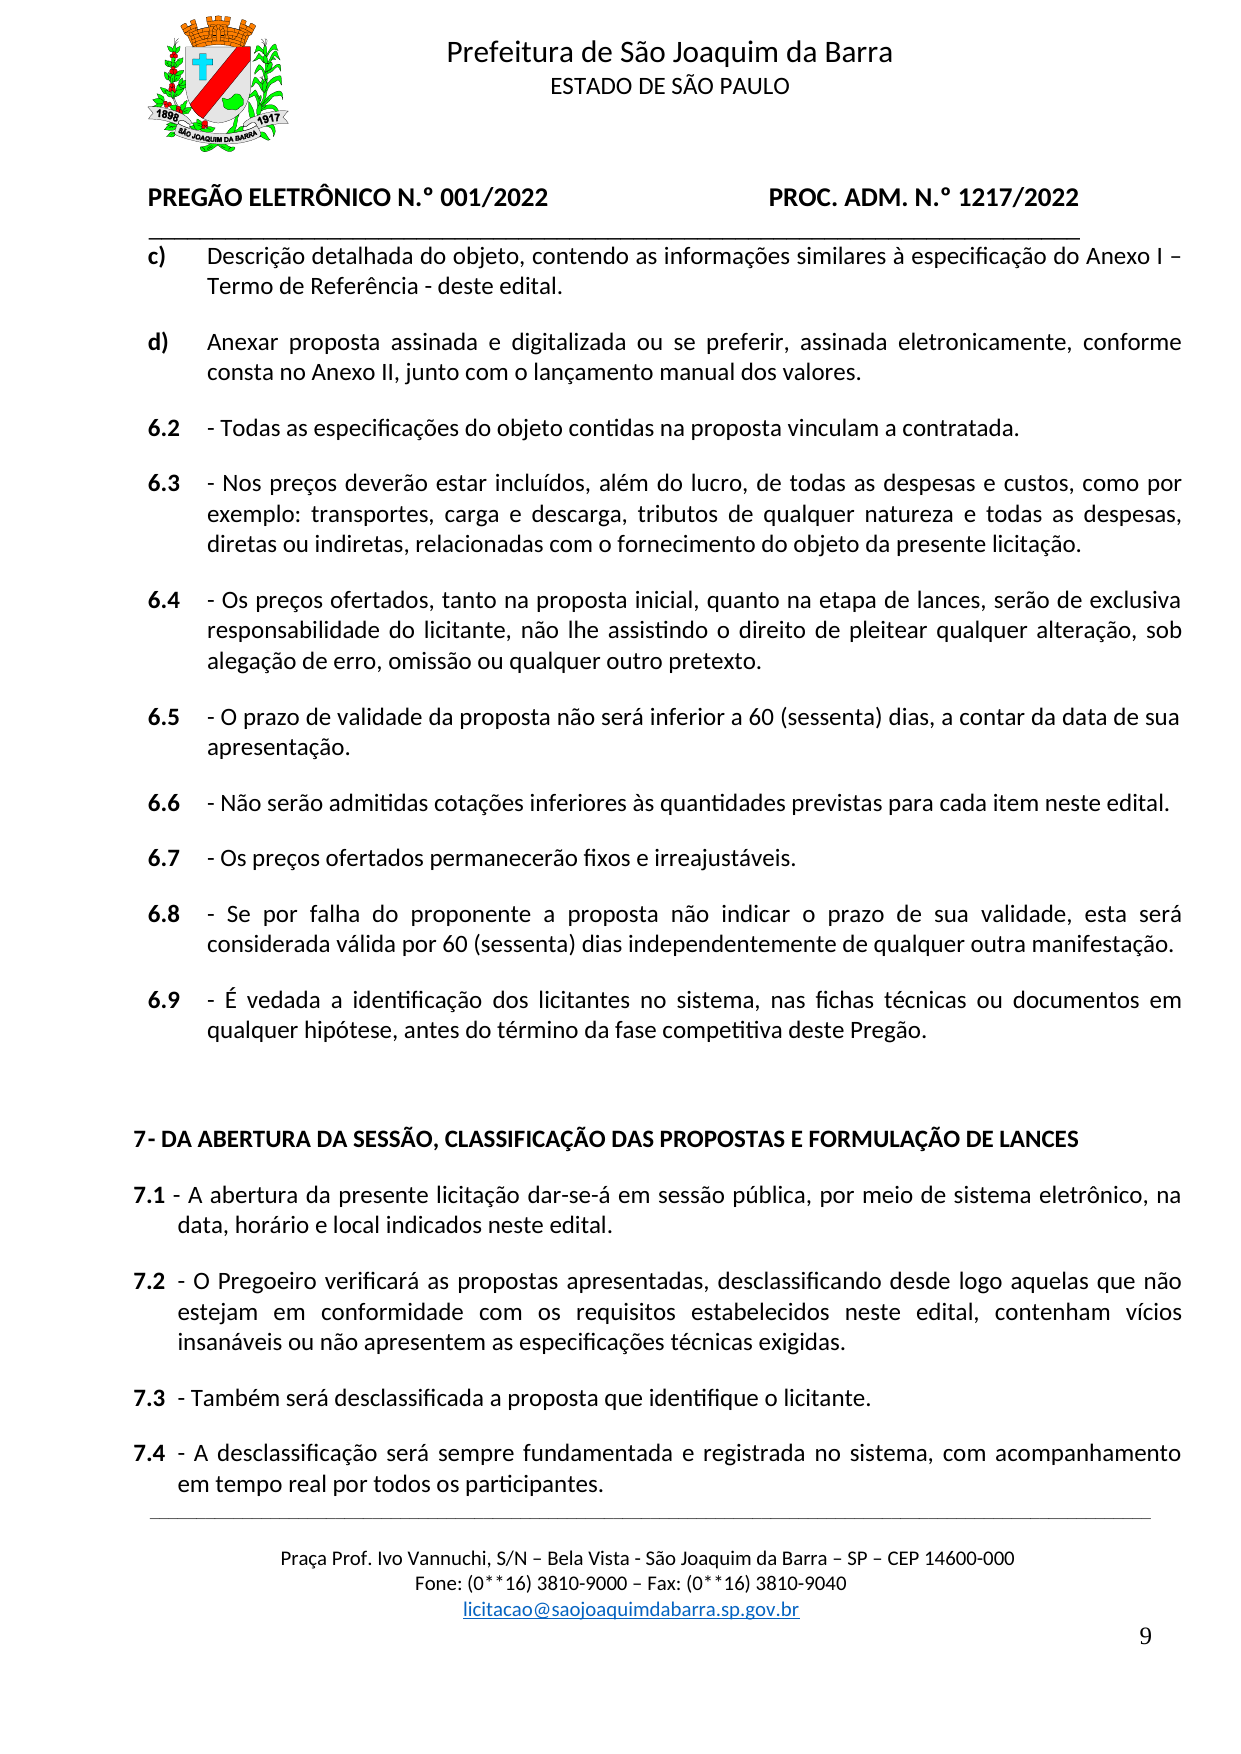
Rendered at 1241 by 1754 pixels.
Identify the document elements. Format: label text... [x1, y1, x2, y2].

list - É vedada a identificação dos licitantes no sistema, nas fichas técnicas ou documentos em qualquer hipótese, antes do término da fase competitiva deste Pregão. [148, 984, 1183, 1045]
list Anexar proposta assinada e digitalizada ou se preferir, assinada eletronicamente, conforme consta no Anexo II, junto com o lançamento manual dos valores. [148, 326, 1183, 387]
list - A desclassificação será sempre fundamentada e registrada no sistema, com acompanhamento em tempo real por todos os participantes. [133, 1437, 1183, 1498]
list - O Pregoeiro verificará as propostas apresentadas, desclassificando desde logo aquelas que não estejam em conformidade com os requisitos estabelecidos neste edital, contenham vícios insanáveis ou não apresentem as especificações técnicas exigidas. [133, 1265, 1183, 1357]
list - Todas as especificações do objeto contidas na proposta vinculam a contratada. [148, 412, 1183, 442]
list - Não serão admitidas cotações inferiores às quantidades previstas para cada item neste edital. [148, 787, 1183, 817]
list - O prazo de validade da proposta não será inferior a 60 (sessenta) dias, a contar da data de sua apresentação. [148, 701, 1183, 762]
list - Os preços ofertados, tanto na proposta inicial, quanto na etapa de lances, serão de exclusiva responsabilidade do licitante, não lhe assistindo o direito de pleitear qualquer alteração, sob alegação de erro, omissão ou qualquer outro pretexto. [148, 584, 1183, 676]
list - Também será desclassificada a proposta que identifique o licitante. [133, 1382, 1183, 1412]
list - Nos preços deverão estar incluídos, além do lucro, de todas as despesas e custos, como por exemplo: transportes, carga e descarga, tributos de qualquer natureza e todas as despesas, diretas ou indiretas, relacionadas com o fornecimento do objeto da presente licitação. [148, 467, 1183, 559]
list - Se por falha do proponente a proposta não indicar o prazo de sua validade, esta será considerada válida por 60 (sessenta) dias independentemente de qualquer outra manifestação. [148, 898, 1183, 959]
list - Os preços ofertados permanecerão fixos e irreajustáveis. [148, 842, 1183, 873]
text 7.1 - A abertura da presente licitação dar-se-á em sessão pública, por meio de sistema eletrônico, na data, horário e local indicados neste edital. [133, 1179, 1183, 1240]
list Descrição detalhada do objeto, contendo as informações similares à especificação do Anexo I – Termo de Referência - deste edital. [148, 240, 1183, 301]
list - DA ABERTURA DA SESSÃO, CLASSIFICAÇÃO DAS PROPOSTAS E FORMULAÇÃO DE LANCES [133, 1123, 1183, 1154]
